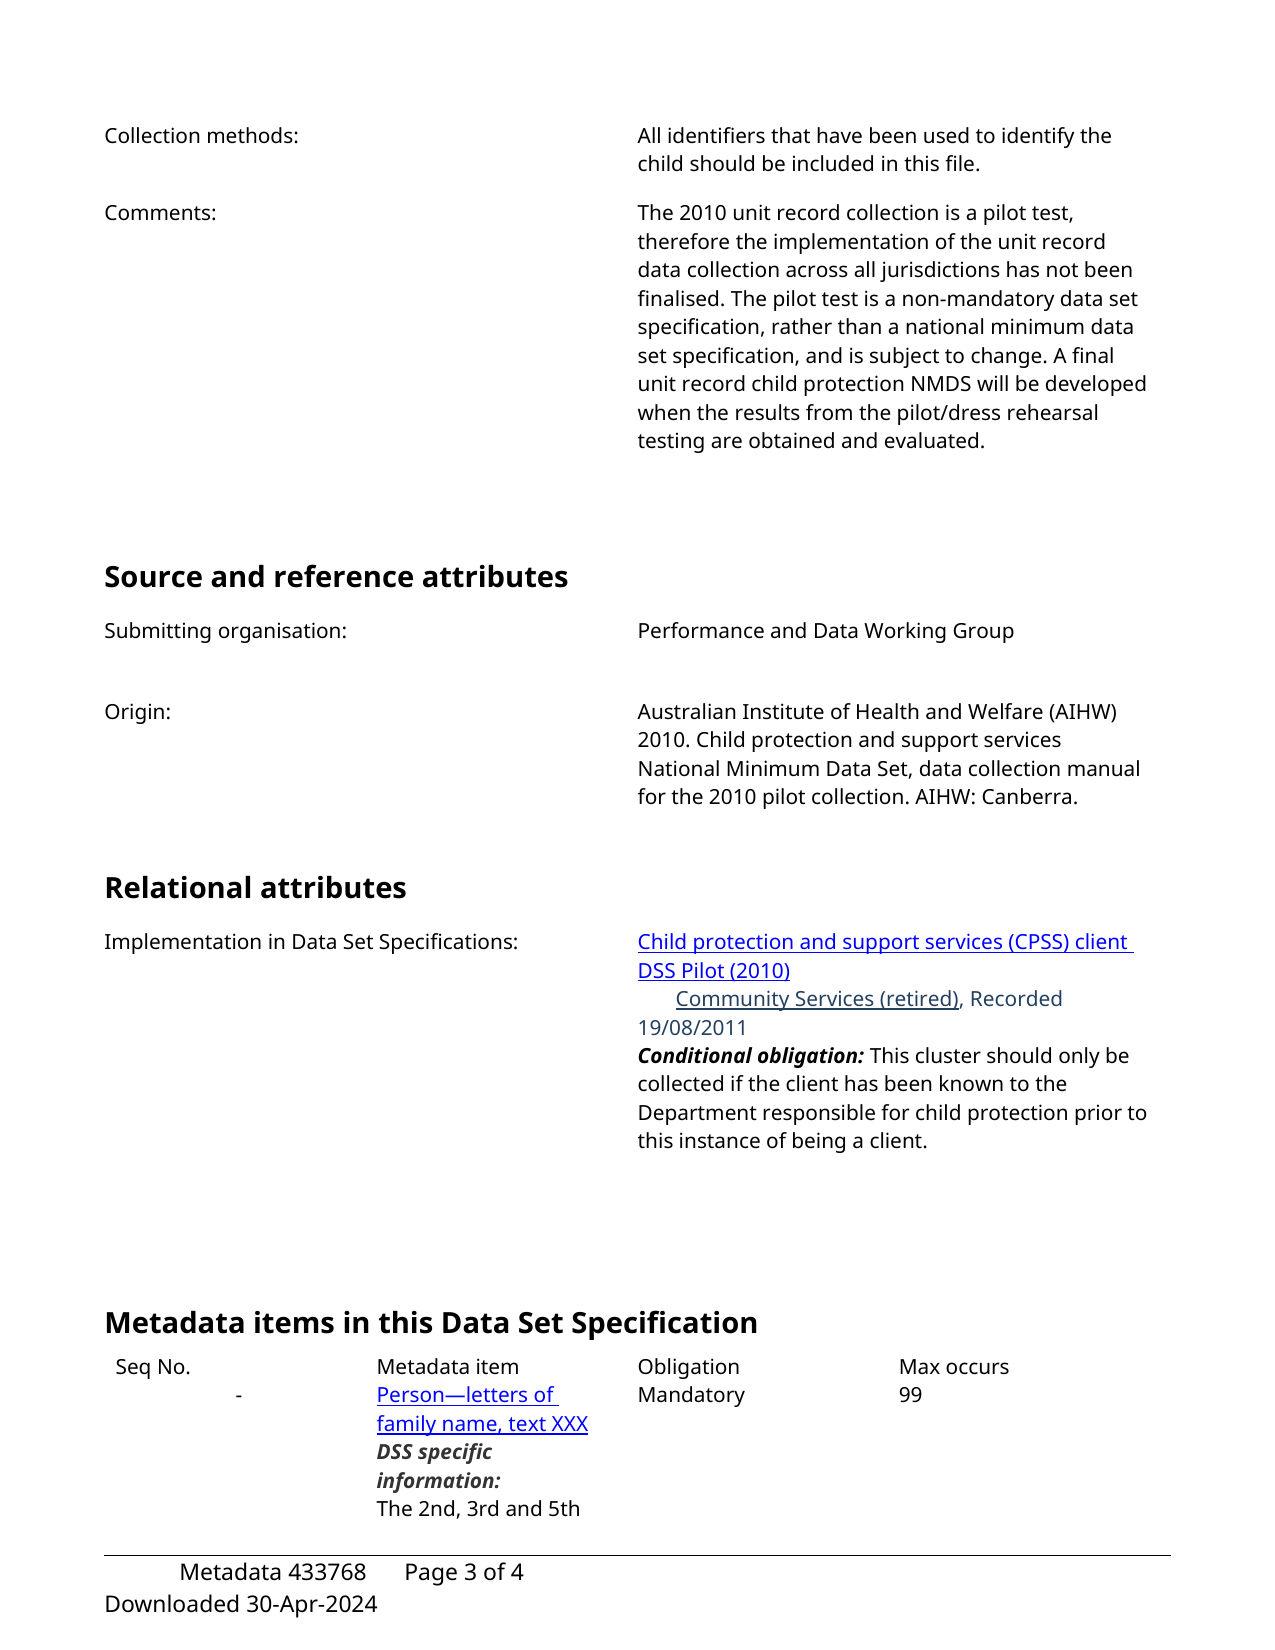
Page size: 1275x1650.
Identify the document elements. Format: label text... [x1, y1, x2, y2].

table_cell Origin: [93, 686, 626, 821]
table_cell Submitting organisation: [93, 606, 626, 686]
table_cell Relational attributes [93, 821, 1159, 917]
table_cell Implementation in Data Set Specifications: [93, 917, 626, 1225]
table_header Metadata items in this Data Set Specification [93, 1256, 1159, 1352]
table_cell Collection methods: [93, 110, 626, 188]
table_cell Australian Institute of Health and Welfare (AIHW) 2010. Child protection and support services National Minimum Data Set, data collection manual for the 2010 pilot collection. AIHW: Canberra. [626, 686, 1159, 821]
table_cell The 2010 unit record collection is a pilot test, therefore the implementation of the unit record data collection across all jurisdictions has not been finalised. The pilot test is a non-mandatory data set specification, rather than a national minimum data set specification, and is subject to change. A final unit record child protection NMDS will be developed when the results from the pilot/dress rehearsal testing are obtained and evaluated. [626, 188, 1159, 510]
table_cell Source and reference attributes [93, 510, 1159, 606]
table_cell All identifiers that have been used to identify the child should be included in this file. [626, 110, 1159, 188]
table_cell Performance and Data Working Group [626, 606, 1159, 686]
table_cell [93, 1352, 1159, 1523]
table_cell Comments: [93, 188, 626, 510]
table_cell Child protection and support services (CPSS) client DSS Pilot (2010) Community Services (retired), Recorded 19/08/2011 Conditional obligation: This cluster should only be collected if the client has been known to the Department responsible for child protection prior to this instance of being a client. [626, 917, 1159, 1225]
